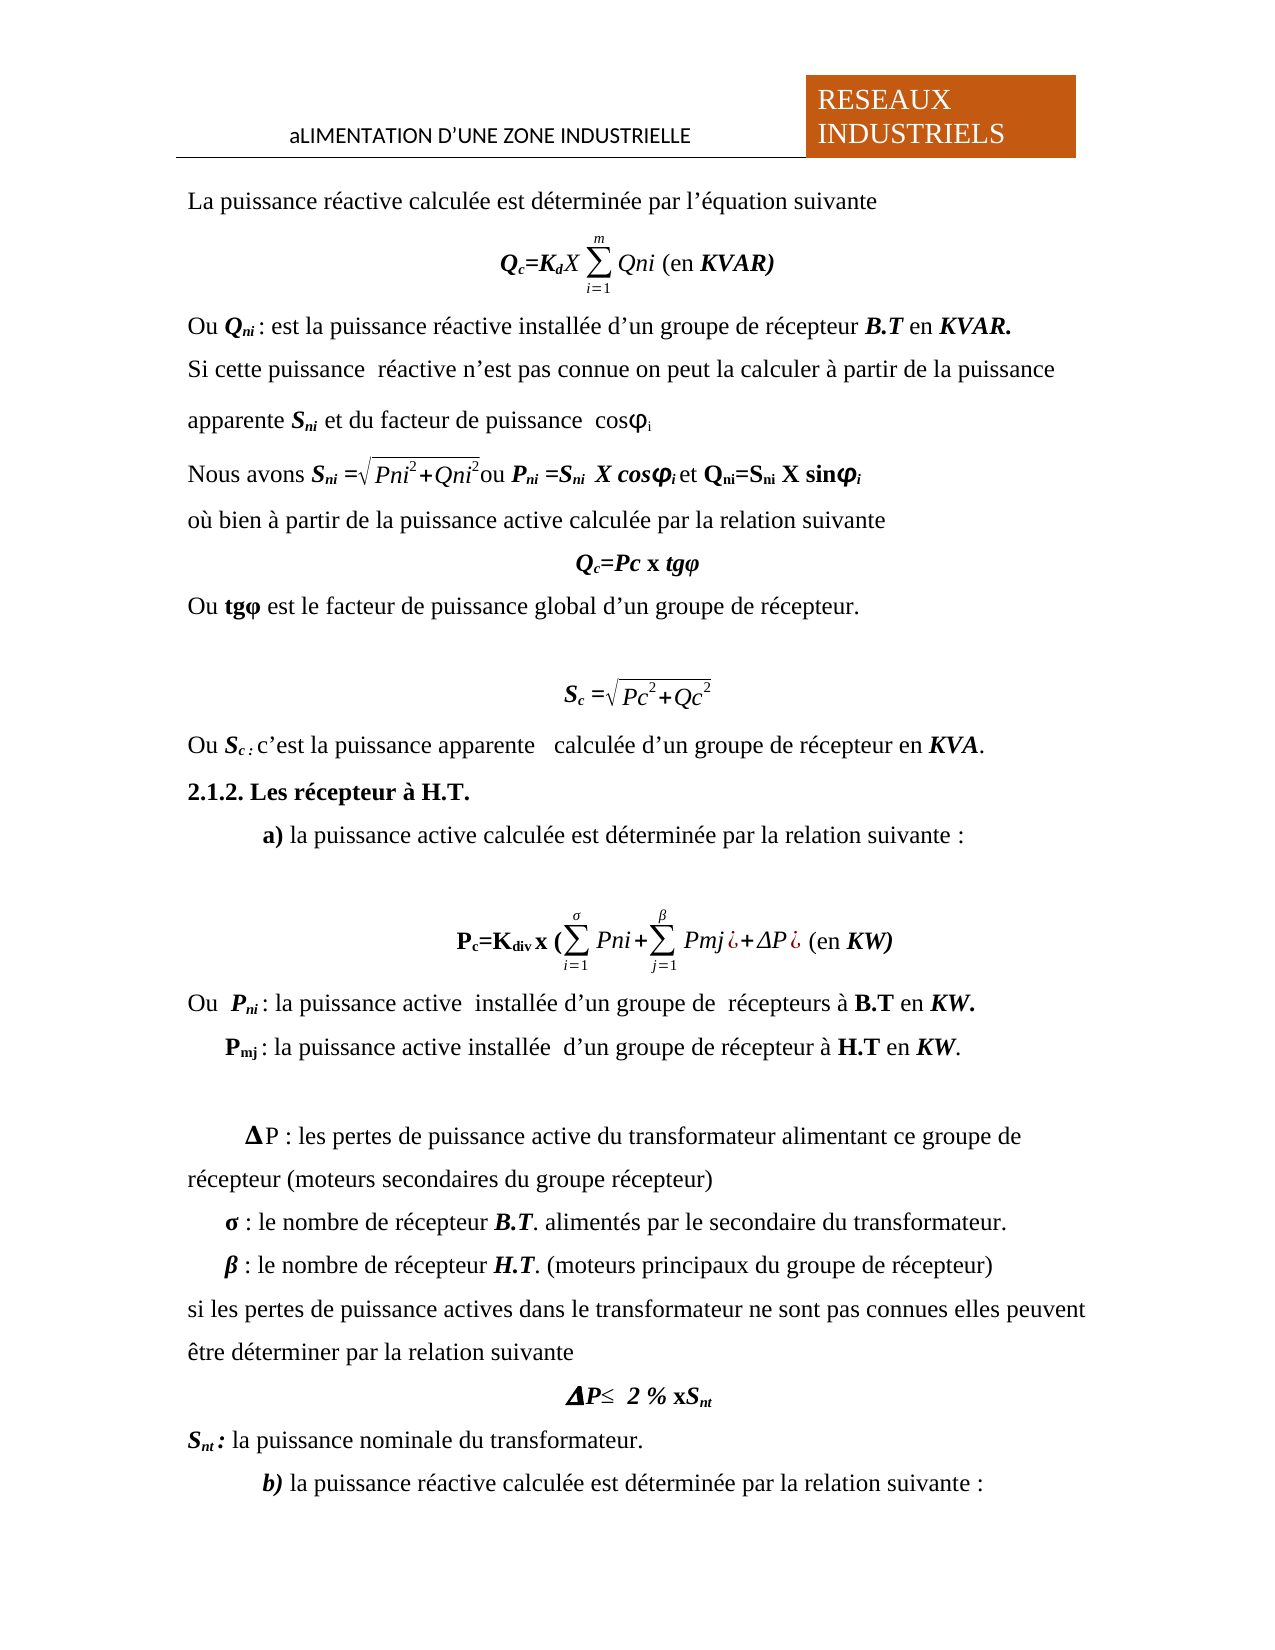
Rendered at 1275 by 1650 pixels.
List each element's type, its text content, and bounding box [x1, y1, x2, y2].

text 2.1.2. Les récepteur à H.T. [187, 777, 1087, 806]
text Qc=Kd (en KVAR) [187, 229, 1087, 297]
text Si cette puissance réactive n’est pas connue on peut la calculer à partir de la puissance apparente Sni et du facteur de puissance cosφi [187, 354, 1087, 436]
text σ : le nombre de récepteur B.T. alimentés par le secondaire du transformateur. [187, 1207, 1087, 1236]
text Ou Pni : la puissance active installée d’un groupe de récepteurs à B.T en KW. [187, 988, 1087, 1017]
text si les pertes de puissance actives dans le transformateur ne sont pas connues elles peuvent être déterminer par la relation suivante [187, 1294, 1087, 1366]
text Ou tgφ est le facteur de puissance global d’un groupe de récepteur. [187, 591, 1087, 620]
text 𝚫P : les pertes de puissance active du transformateur alimentant ce groupe de récepteur (moteurs secondaires du groupe récepteur) [187, 1120, 1087, 1193]
text a) la puissance active calculée est déterminée par la relation suivante : [187, 821, 1087, 849]
text Ou Sc : c’est la puissance apparente calculée d’un groupe de récepteur en KVA. [187, 730, 1087, 758]
text La puissance réactive calculée est déterminée par l’équation suivante [187, 186, 1087, 215]
text Pmj : la puissance active installée d’un groupe de récepteur à H.T en KW. [187, 1032, 1087, 1060]
text Snt : la puissance nominale du transformateur. [187, 1425, 1087, 1454]
text Qc=Pc x tgφ [187, 548, 1087, 577]
text β : le nombre de récepteur H.T. (moteurs principaux du groupe de récepteur) [187, 1251, 1087, 1279]
text Ou Qni : est la puissance réactive installée d’un groupe de récepteur B.T en KVAR. [187, 311, 1087, 340]
text Nous avons Sni =ou Pni =Sni X cosφi et Qni=Sni X sinφi où bien à partir de la puissance active calculée par la relation suivante [187, 454, 1087, 533]
text Pc=Kdiv x ( (en KW) [187, 907, 1087, 974]
text Sc = [187, 677, 1087, 711]
text b) la puissance réactive calculée est déterminée par la relation suivante : [187, 1468, 1087, 1497]
text 𝚫P 2 % xSnt [187, 1380, 1087, 1410]
